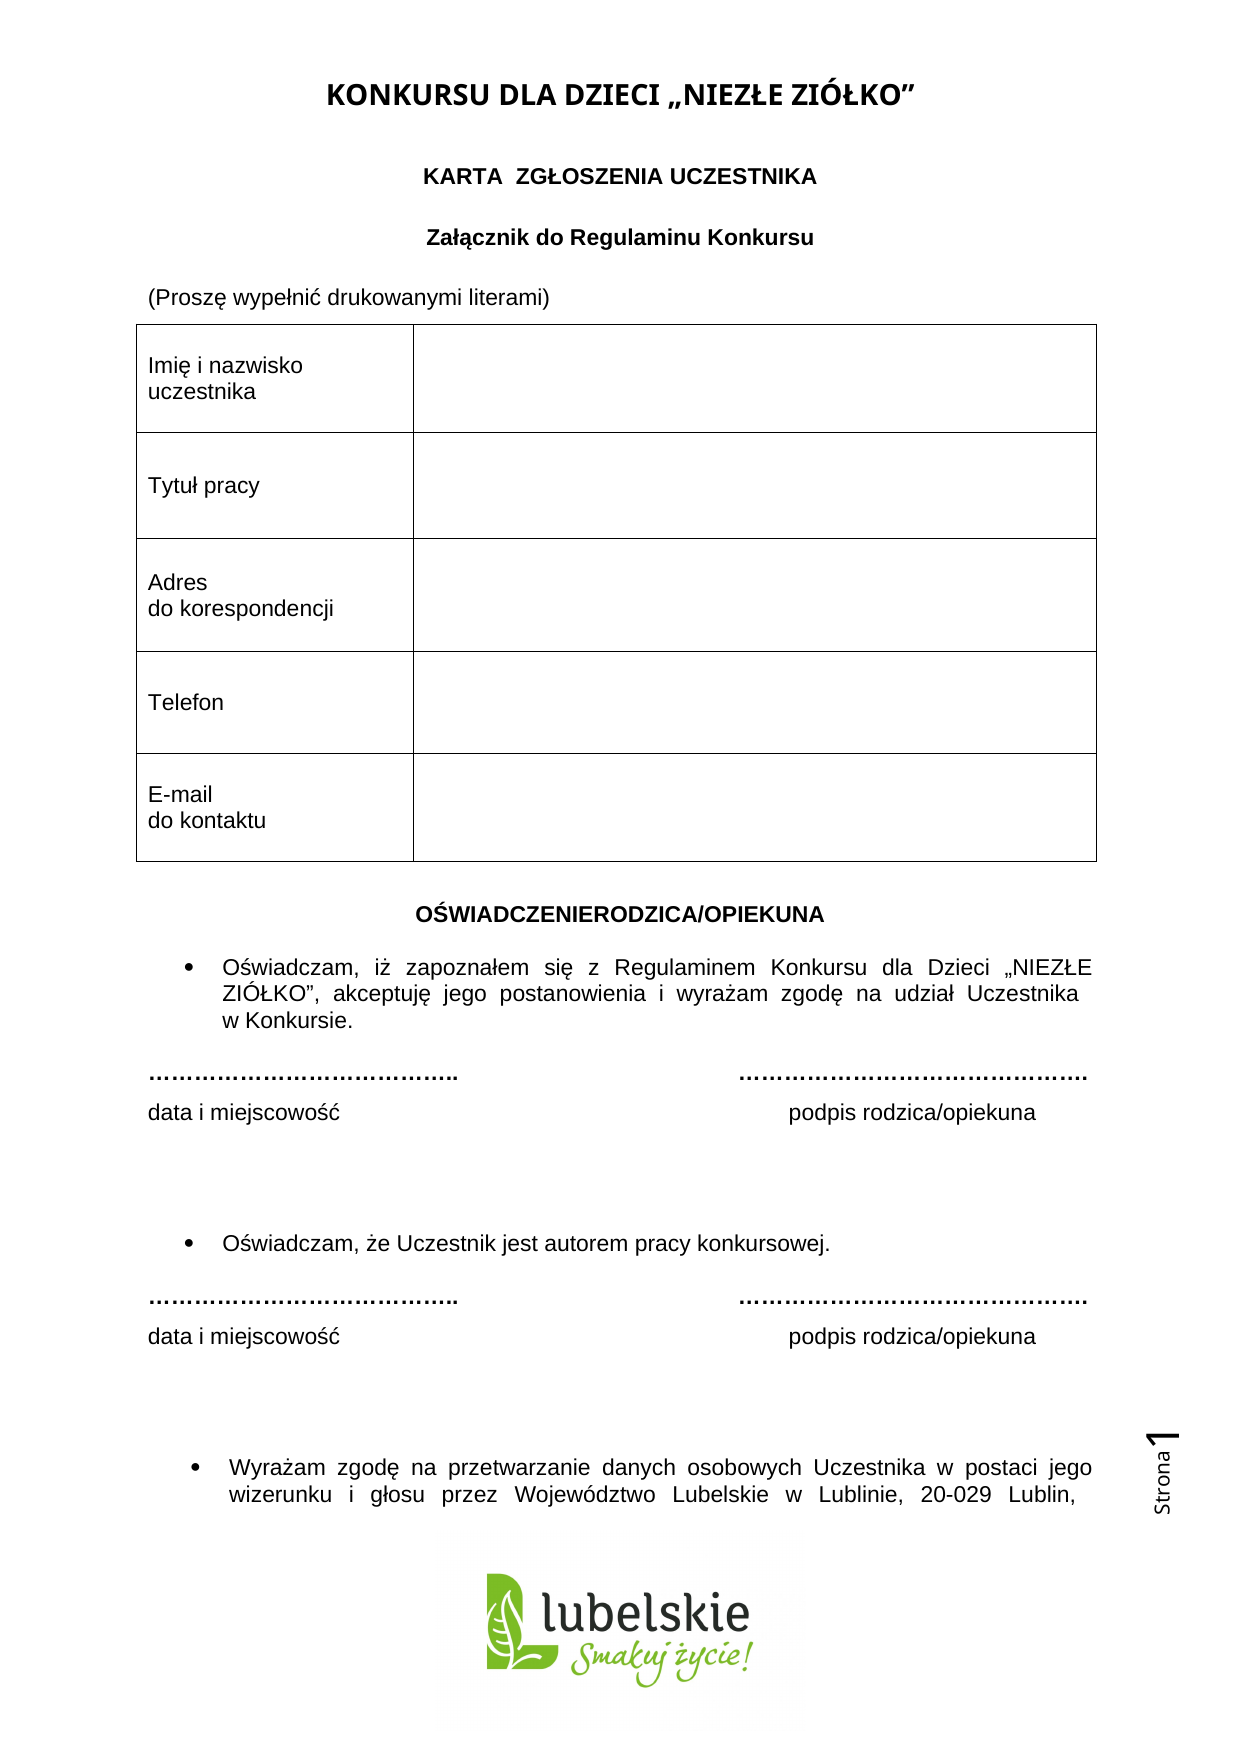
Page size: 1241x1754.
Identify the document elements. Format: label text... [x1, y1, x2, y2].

list Oświadczam, iż zapoznałem się z Regulaminem Konkursu dla Dzieci „NIEZŁE ZIÓŁKO”, akceptuję jego postanowienia i wyrażam zgodę na udział Uczestnika w Konkursie. [185, 954, 1093, 1033]
table_cell Telefon [137, 652, 413, 752]
text KARTA ZGŁOSZENIA UCZESTNIKA [148, 163, 1093, 189]
table_cell [414, 539, 1096, 651]
text data i miejscowość podpis rodzica/opiekuna [148, 1099, 1093, 1125]
text OŚWIADCZENIERODZICA/OPIEKUNA [148, 901, 1093, 927]
table_cell Tytuł pracy [137, 433, 413, 538]
text ………………………………….. ………………………………………. [148, 1059, 1093, 1086]
list Oświadczam, że Uczestnik jest autorem pracy konkursowej. [185, 1230, 1093, 1257]
table_header [414, 325, 1096, 432]
table_cell [414, 754, 1096, 861]
table_cell [414, 433, 1096, 538]
text Załącznik do Regulaminu Konkursu [148, 223, 1093, 250]
table_header Imię i nazwisko uczestnika [137, 325, 413, 432]
text data i miejscowość podpis rodzica/opiekuna [148, 1323, 1093, 1349]
text (Proszę wypełnić drukowanymi literami) [148, 284, 1093, 310]
table_cell E-mail do kontaktu [137, 754, 413, 861]
picture [434, 1530, 806, 1731]
table_cell [414, 652, 1096, 752]
text ………………………………….. ………………………………………. [148, 1283, 1093, 1309]
table_cell Adres do korespondencji [137, 539, 413, 651]
